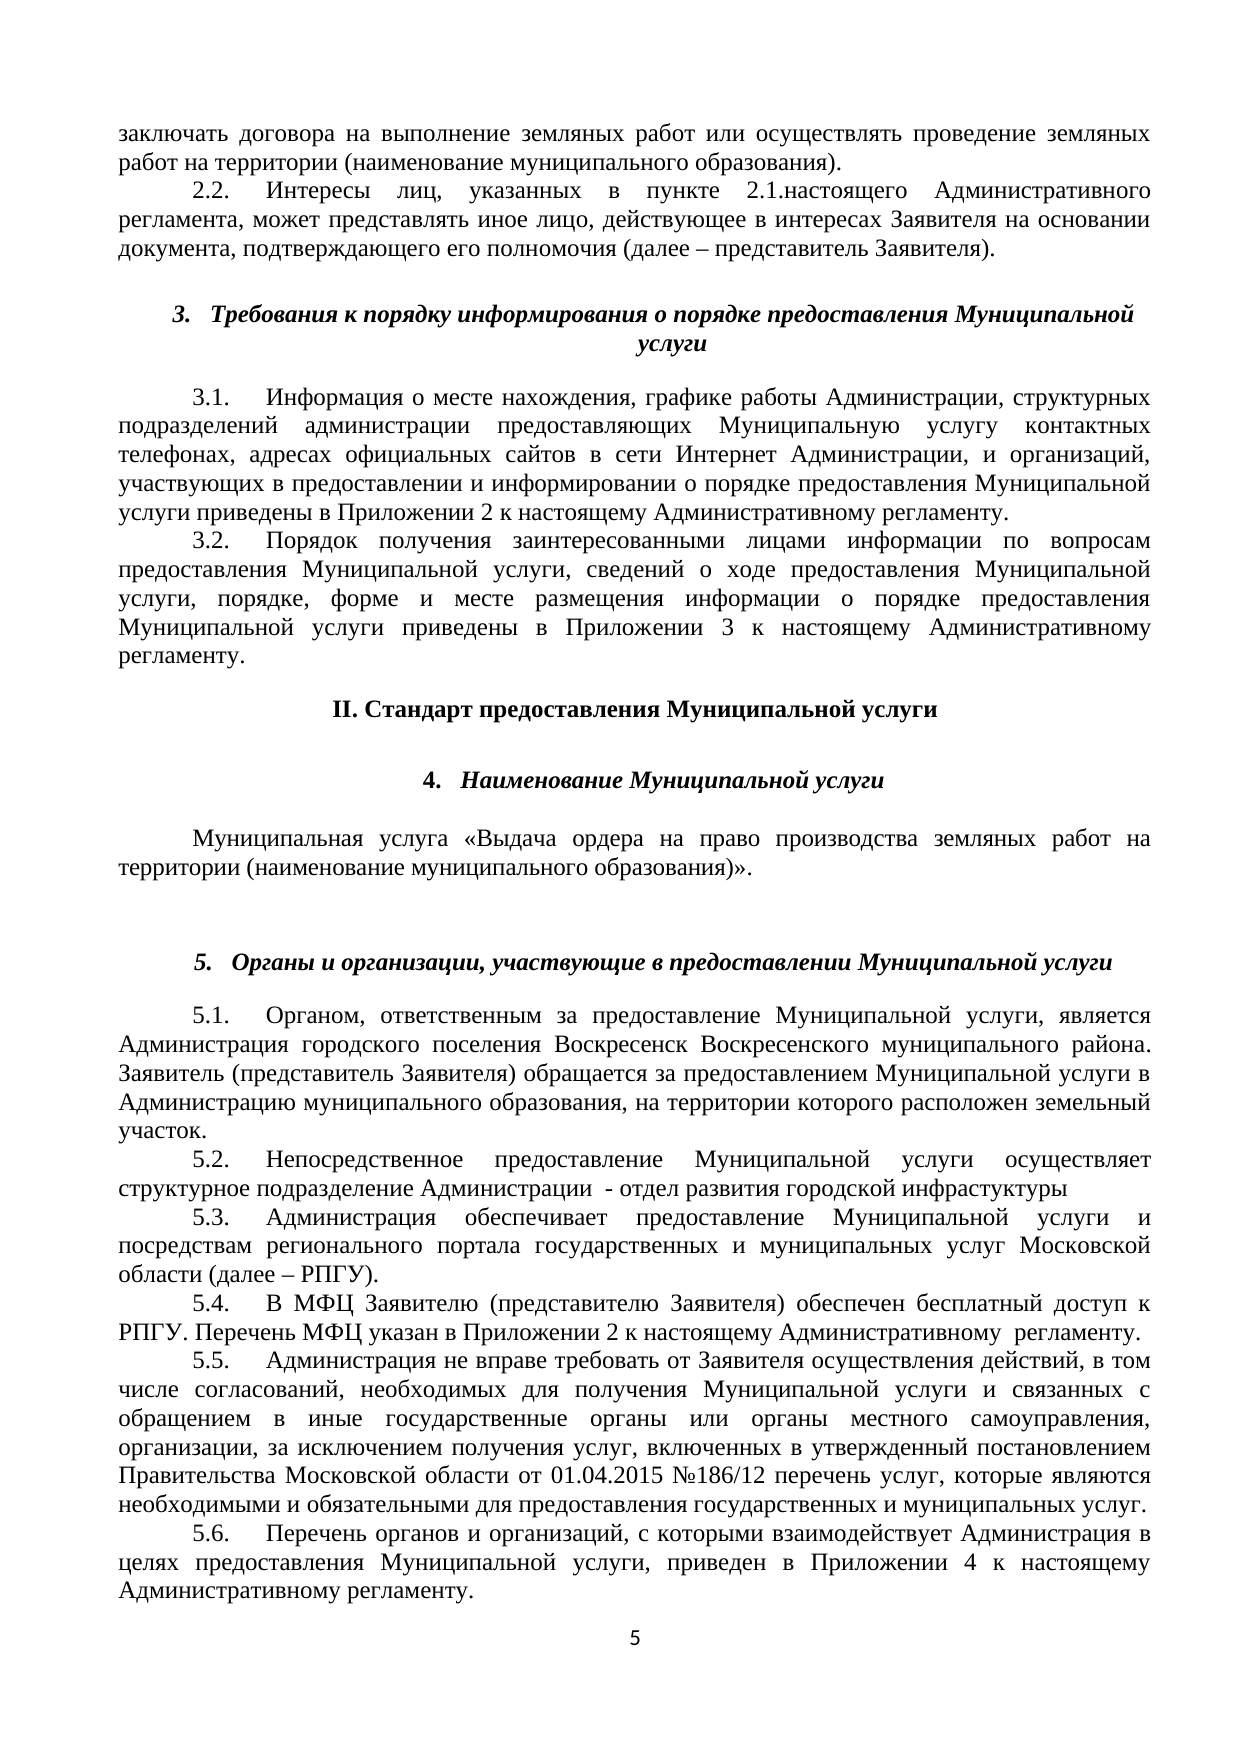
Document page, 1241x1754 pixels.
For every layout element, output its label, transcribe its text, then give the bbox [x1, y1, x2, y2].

list Требования к порядку информирования о порядке предоставления Муниципальной услуги [156, 299, 1152, 357]
list Наименование Муниципальной услуги [156, 765, 1152, 794]
list Органы и организации, участвующие в предоставлении Муниципальной услуги [156, 947, 1152, 975]
list Администрация обеспечивает предоставление Муниципальной услуги и посредствам регионального портала государственных и муниципальных услуг Московской области (далее – РПГУ). [118, 1202, 1152, 1288]
list В МФЦ Заявителю (представителю Заявителя) обеспечен бесплатный доступ к РПГУ. Перечень МФЦ указан в Приложении 2 к настоящему Административному регламенту. [118, 1288, 1152, 1345]
list Администрация не вправе требовать от Заявителя осуществления действий, в том числе согласований, необходимых для получения Муниципальной услуги и связанных с обращением в иные государственные органы или органы местного самоуправления, организации, за исключением получения услуг, включенных в утвержденный постановлением Правительства Московской области от 01.04.2015 №186/12 перечень услуг, которые являются необходимыми и обязательными для предоставления государственных и муниципальных услуг. [118, 1345, 1152, 1518]
list Непосредственное предоставление Муниципальной услуги осуществляет структурное подразделение Администрации - отдел развития городской инфрастуктуры [118, 1144, 1152, 1202]
text II. Стандарт предоставления Муниципальной услуги [118, 694, 1152, 723]
list Перечень органов и организаций, с которыми взаимодействует Администрация в целях предоставления Муниципальной услуги, приведен в Приложении 4 к настоящему Административному регламенту. [118, 1518, 1152, 1604]
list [118, 118, 1152, 176]
list Органом, ответственным за предоставление Муниципальной услуги, является Администрация городского поселения Воскресенск Воскресенского муниципального района. Заявитель (представитель Заявителя) обращается за предоставлением Муниципальной услуги в Администрацию муниципального образования, на территории которого расположен земельный участок. [118, 1000, 1152, 1144]
list Интересы лиц, указанных в пункте 2.1.настоящего Административного регламента, может представлять иное лицо, действующее в интересах Заявителя на основании документа, подтверждающего его полномочия (далее – представитель Заявителя). [118, 176, 1152, 262]
list Муниципальная услуга «Выдача ордера на право производства земляных работ на территории (наименование муниципального образования)». [118, 823, 1152, 880]
list Порядок получения заинтересованными лицами информации по вопросам предоставления Муниципальной услуги, сведений о ходе предоставления Муниципальной услуги, порядке, форме и месте размещения информации о порядке предоставления Муниципальной услуги приведены в Приложении 3 к настоящему Административному регламенту. [118, 526, 1152, 669]
list Информация о месте нахождения, графике работы Администрации, структурных подразделений администрации предоставляющих Муниципальную услугу контактных телефонах, адресах официальных сайтов в сети Интернет Администрации, и организаций, участвующих в предоставлении и информировании о порядке предоставления Муниципальной услуги приведены в Приложении 2 к настоящему Административному регламенту. [118, 382, 1152, 526]
